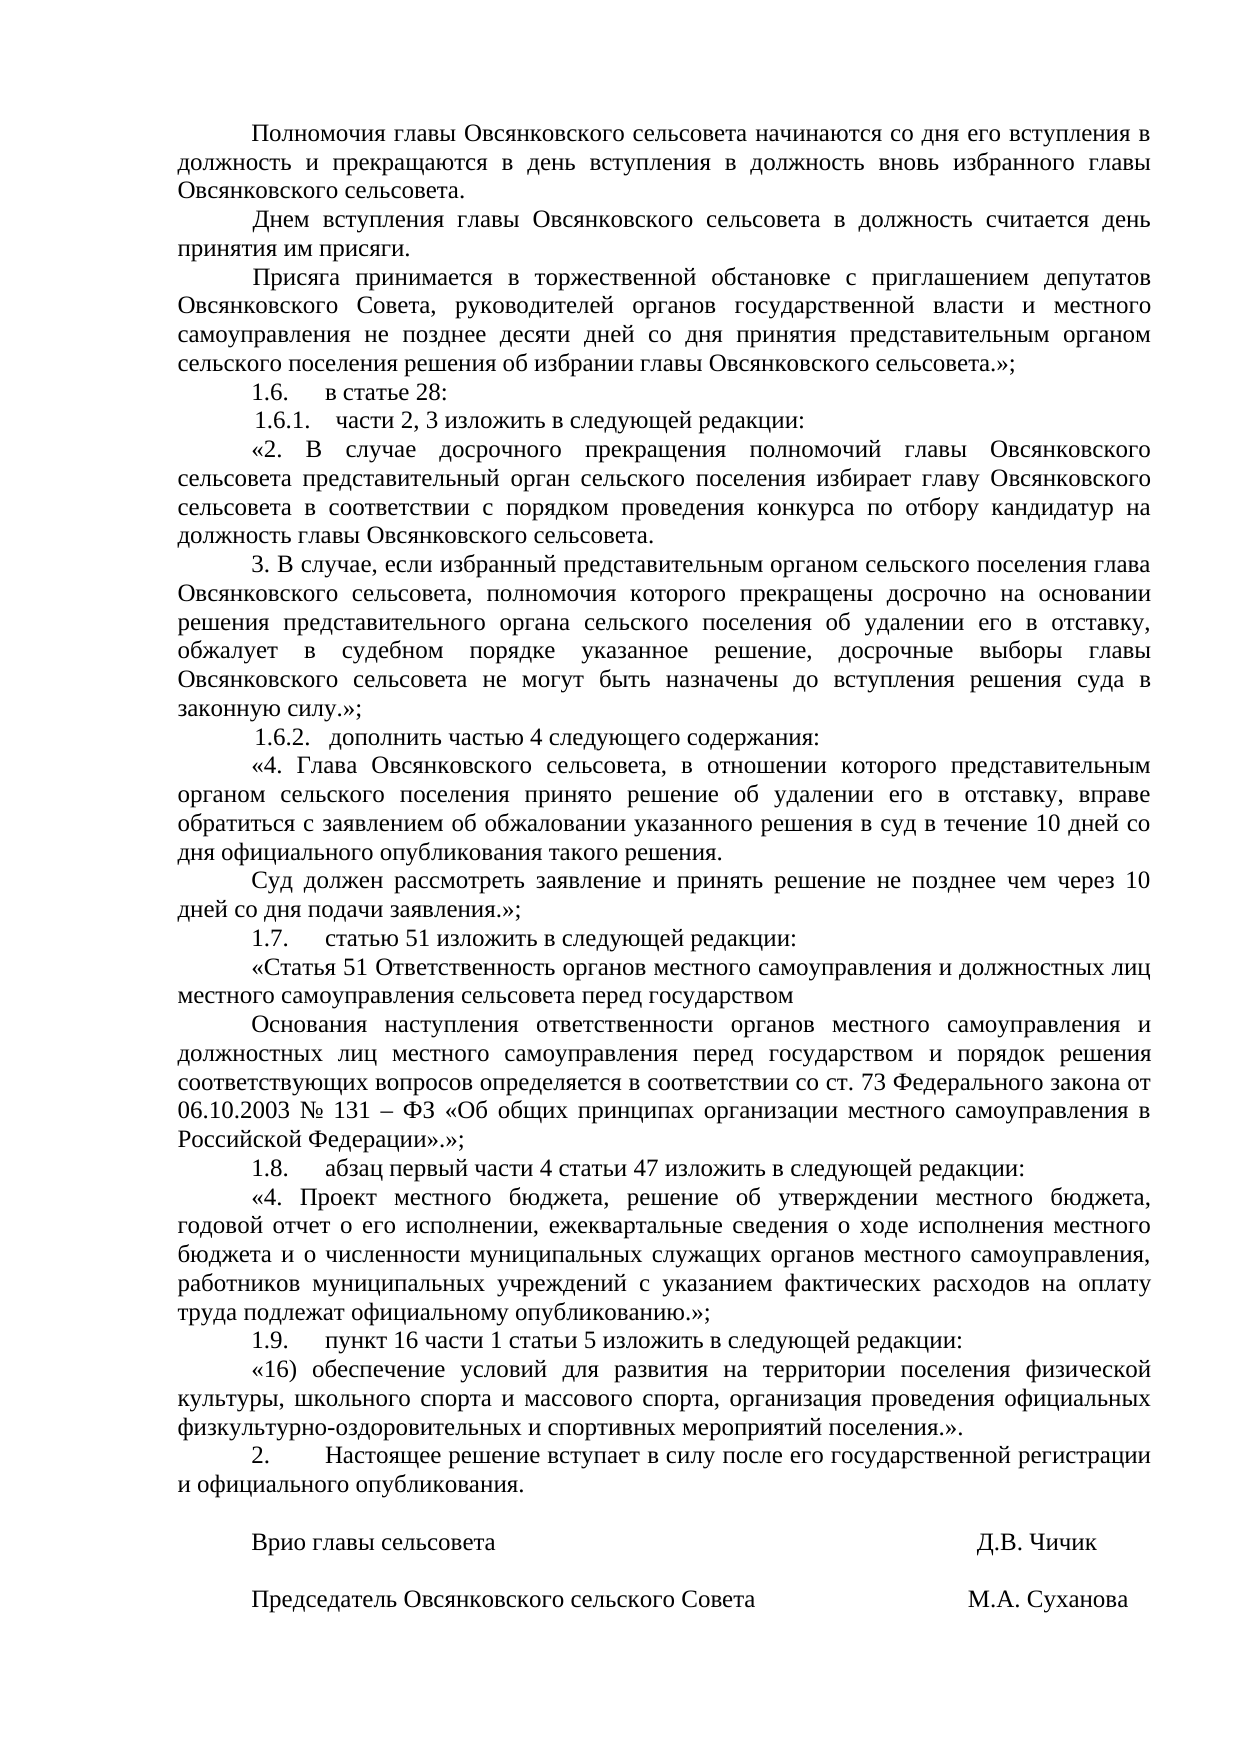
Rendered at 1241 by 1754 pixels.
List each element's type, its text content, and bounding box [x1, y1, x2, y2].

text Председатель Овсянковского сельского Совета М.А. Суханова [177, 1584, 1152, 1613]
text Днем вступления главы Овсянковского сельсовета в должность считается день принятия им присяги. [177, 204, 1152, 262]
list «Статья 51 Ответственность органов местного самоуправления и должностных лиц местного самоуправления сельсовета перед государством [177, 952, 1152, 1009]
text Врио главы сельсовета Д.В. Чичик [177, 1527, 1152, 1556]
text «2. В случае досрочного прекращения полномочий главы Овсянковского сельсовета представительный орган сельского поселения избирает главу Овсянковского сельсовета в соответствии с порядком проведения конкурса по отбору кандидатур на должность главы Овсянковского сельсовета. [177, 434, 1152, 549]
list части 2, 3 изложить в следующей редакции: [254, 406, 1152, 434]
text Полномочия главы Овсянковского сельсовета начинаются со дня его вступления в должность и прекращаются в день вступления в должность вновь избранного главы Овсянковского сельсовета. [177, 118, 1152, 204]
list Настоящее решение вступает в силу после его государственной регистрации и официального опубликования. [177, 1441, 1152, 1498]
text Присяга принимается в торжественной обстановке с приглашением депутатов Овсянковского Совета, руководителей органов государственной власти и местного самоуправления не позднее десяти дней со дня принятия представительным органом сельского поселения решения об избрании главы Овсянковского сельсовета.»; [177, 262, 1152, 377]
text «16) обеспечение условий для развития на территории поселения физической культуры, школьного спорта и массового спорта, организация проведения официальных физкультурно-оздоровительных и спортивных мероприятий поселения.». [177, 1354, 1152, 1441]
list абзац первый части 4 статьи 47 изложить в следующей редакции: [177, 1153, 1152, 1182]
subtitle Основания наступления ответственности органов местного самоуправления и должностных лиц местного самоуправления перед государством и порядок решения соответствующих вопросов определяется в соответствии со ст. 73 Федерального закона от 06.10.2003 № 131 – ФЗ «Об общих принципах организации местного самоуправления в Российской Федерации».»; [177, 1009, 1152, 1153]
list статью 51 изложить в следующей редакции: [177, 923, 1152, 952]
list в статье 28: [177, 377, 1152, 406]
text Суд должен рассмотреть заявление и принять решение не позднее чем через 10 дней со дня подачи заявления.»; [177, 866, 1152, 923]
list пункт 16 части 1 статьи 5 изложить в следующей редакции: [177, 1326, 1152, 1354]
text «4. Проект местного бюджета, решение об утверждении местного бюджета, годовой отчет о его исполнении, ежеквартальные сведения о ходе исполнения местного бюджета и о численности муниципальных служащих органов местного самоуправления, работников муниципальных учреждений с указанием фактических расходов на оплату труда подлежат официальному опубликованию.»; [177, 1182, 1152, 1326]
list дополнить частью 4 следующего содержания: [254, 722, 1152, 751]
text «4. Глава Овсянковского сельсовета, в отношении которого представительным органом сельского поселения принято решение об удалении его в отставку, вправе обратиться с заявлением об обжаловании указанного решения в суд в течение 10 дней со дня официального опубликования такого решения. [177, 751, 1152, 866]
list 3. В случае, если избранный представительным органом сельского поселения глава Овсянковского сельсовета, полномочия которого прекращены досрочно на основании решения представительного органа сельского поселения об удалении его в отставку, обжалует в судебном порядке указанное решение, досрочные выборы главы Овсянковского сельсовета не могут быть назначены до вступления решения суда в законную силу.»; [177, 549, 1152, 722]
